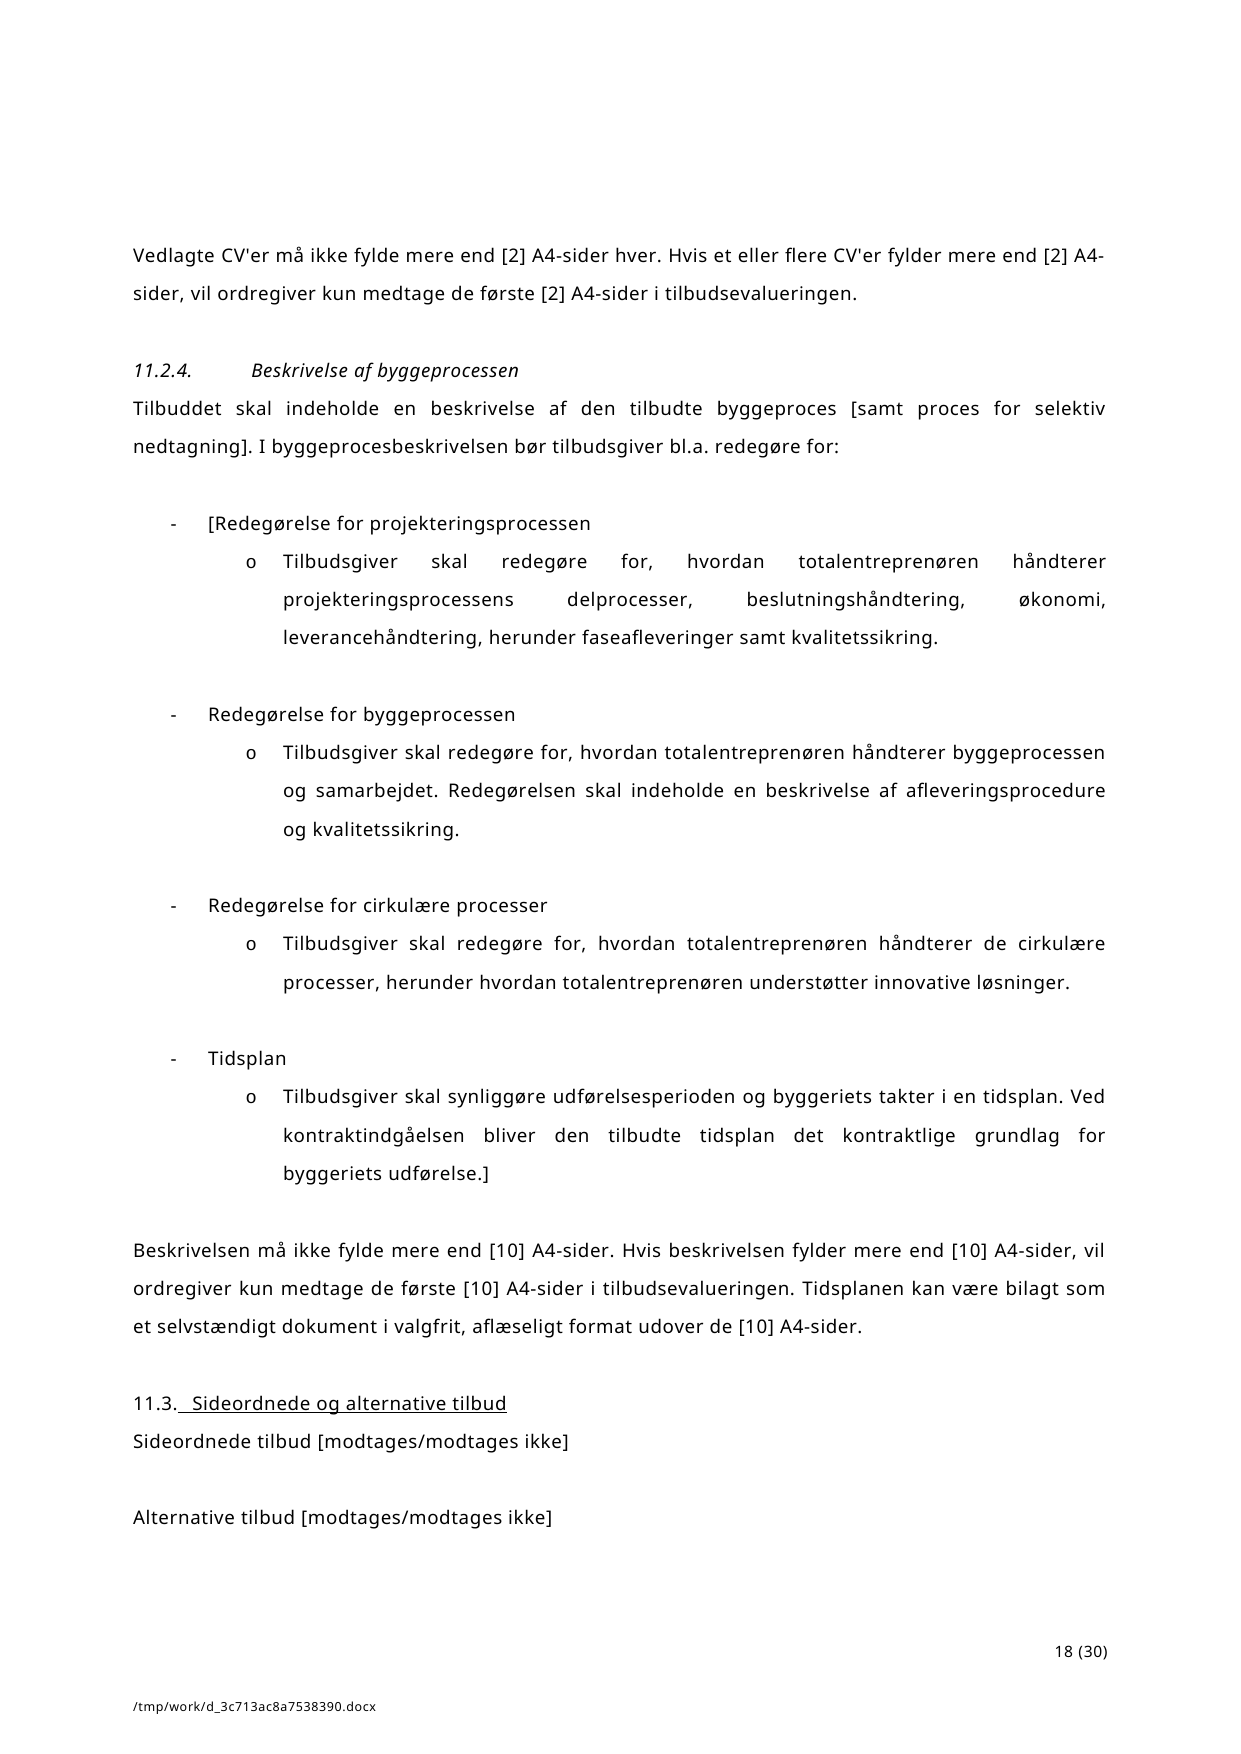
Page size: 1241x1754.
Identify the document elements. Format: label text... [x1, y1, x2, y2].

text Vedlagte CV'er må ikke fylde mere end [2] A4-sider hver. Hvis et eller flere CV'er fylder mere end [2] A4-sider, vil ordregiver kun medtage de første [2] A4-sider i tilbudsevalueringen. [133, 242, 1107, 306]
list [Redegørelse for projekteringsprocessen [170, 510, 1107, 535]
text Beskrivelsen må ikke fylde mere end [10] A4-sider. Hvis beskrivelsen fylder mere end [10] A4-sider, vil ordregiver kun medtage de første [10] A4-sider i tilbudsevalueringen. Tidsplanen kan være bilagt som et selvstændigt dokument i valgfrit, aflæseligt format udover de [10] A4-sider. [133, 1237, 1107, 1339]
list Tilbudsgiver skal redegøre for, hvordan totalentreprenøren håndterer byggeprocessen og samarbejdet. Redegørelsen skal indeholde en beskrivelse af afleveringsprocedure og kvalitetssikring. [245, 739, 1107, 842]
text Tilbuddet skal indeholde en beskrivelse af den tilbudte byggeproces [samt proces for selektiv nedtagning]. I byggeprocesbeskrivelsen bør tilbudsgiver bl.a. redegøre for: [133, 395, 1107, 459]
list Tilbudsgiver skal synliggøre udførelsesperioden og byggeriets takter i en tidsplan. Ved kontraktindgåelsen bliver den tilbudte tidsplan det kontraktlige grundlag for byggeriets udførelse.] [245, 1084, 1107, 1186]
list Tilbudsgiver skal redegøre for, hvordan totalentreprenøren håndterer projekteringsprocessens delprocesser, beslutningshåndtering, økonomi, leverancehåndtering, herunder faseafleveringer samt kvalitetssikring. [245, 548, 1107, 650]
list Sideordnede og alternative tilbud [133, 1390, 1107, 1415]
list Tilbudsgiver skal redegøre for, hvordan totalentreprenøren håndterer de cirkulære processer, herunder hvordan totalentreprenøren understøtter innovative løsninger. [245, 931, 1107, 995]
list Redegørelse for byggeprocessen [170, 701, 1107, 727]
list Tidsplan [170, 1046, 1107, 1071]
list Redegørelse for cirkulære processer [170, 892, 1107, 918]
list Beskrivelse af byggeprocessen [133, 357, 1107, 382]
text Alternative tilbud [modtages/modtages ikke] [133, 1504, 1107, 1530]
text Sideordnede tilbud [modtages/modtages ikke] [133, 1428, 1107, 1454]
